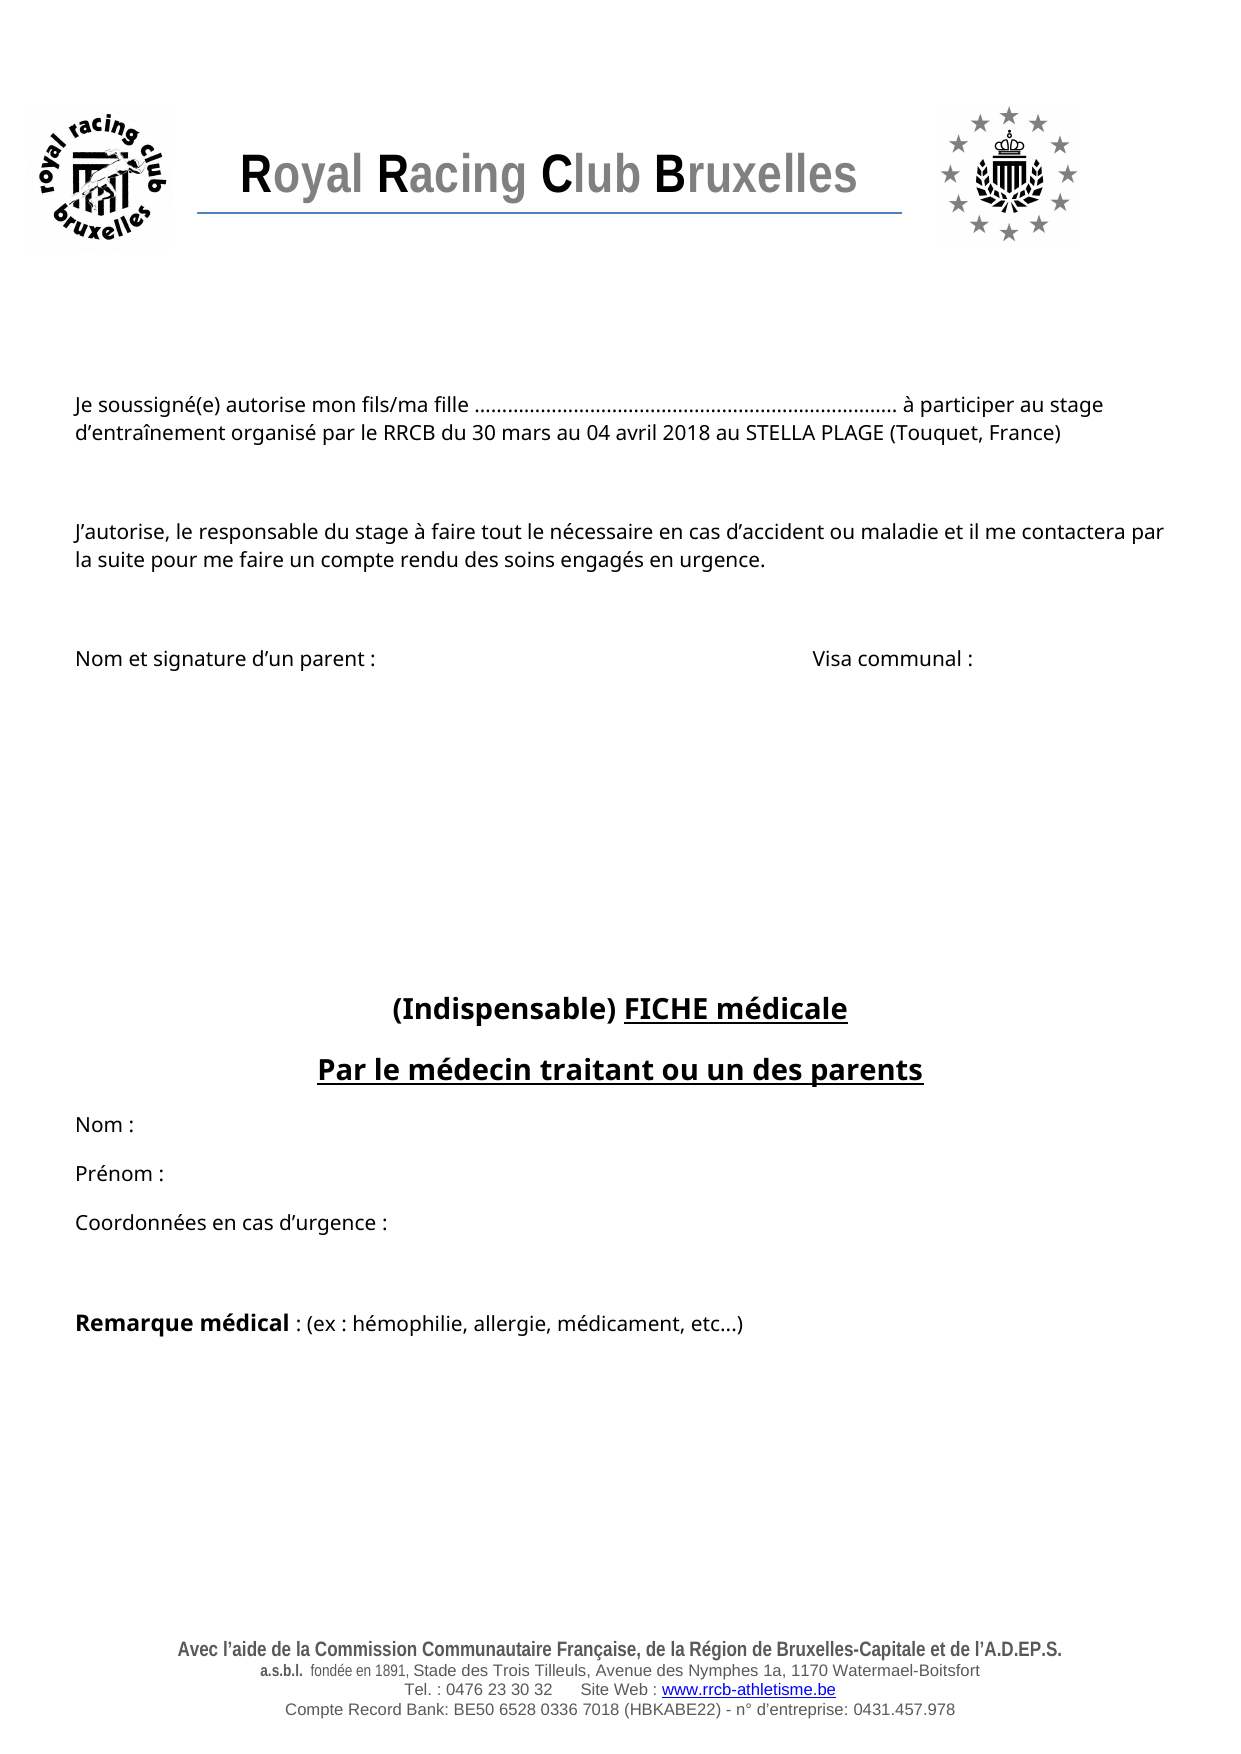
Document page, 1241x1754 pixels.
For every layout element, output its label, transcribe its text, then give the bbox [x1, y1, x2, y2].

text (Indispensable) FICHE médicale [75, 989, 1165, 1028]
text Coordonnées en cas d’urgence : [75, 1208, 1165, 1237]
text Remarque médical : (ex : hémophilie, allergie, médicament, etc...) [75, 1307, 1165, 1338]
text Prénom : [75, 1159, 1165, 1187]
text Nom et signature d’un parent : Visa communal : [75, 644, 1165, 672]
text J’autorise, le responsable du stage à faire tout le nécessaire en cas d’accident ou maladie et il me contactera par la suite pour me faire un compte rendu des soins engagés en urgence. [75, 517, 1165, 574]
text Par le médecin traitant ou un des parents [75, 1049, 1165, 1089]
text Nom : [75, 1110, 1165, 1138]
picture [25, 103, 174, 253]
picture [938, 103, 1080, 244]
text Je soussigné(e) autorise mon fils/ma fille ………………………………………………………………….. à participer au stage d’entraînement organisé par le RRCB du 30 mars au 04 avril 2018 au STELLA PLAGE (Touquet, France) [75, 390, 1165, 447]
